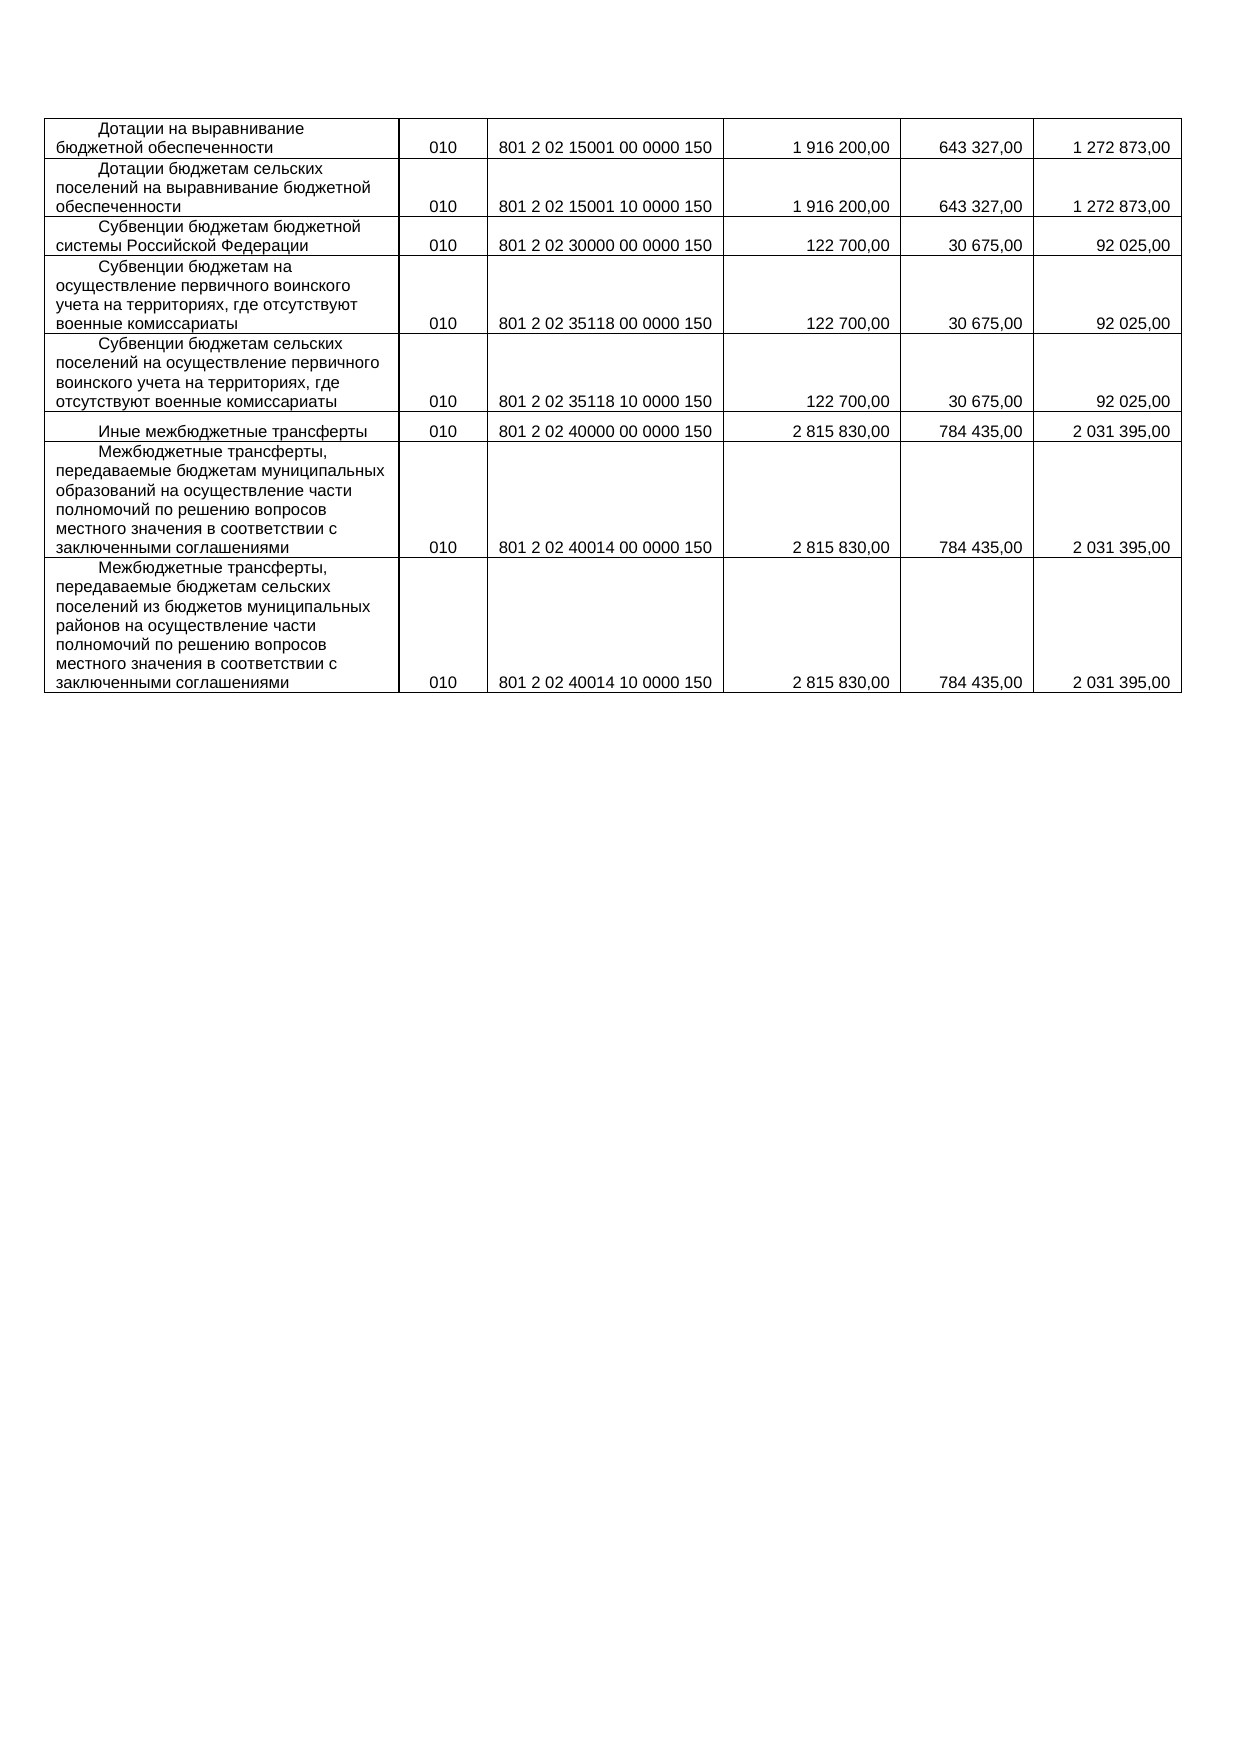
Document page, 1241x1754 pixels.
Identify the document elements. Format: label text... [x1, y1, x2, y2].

table_cell 1 272 873,00 [1034, 159, 1181, 216]
table_cell 801 2 02 15001 10 0000 150 [488, 159, 723, 216]
table_cell 801 2 02 30000 00 0000 150 [488, 217, 723, 255]
table_cell 010 [400, 334, 487, 411]
table_cell 30 675,00 [901, 217, 1033, 255]
table_cell 801 2 02 40000 00 0000 150 [488, 412, 723, 441]
table_cell 010 [400, 558, 487, 692]
table_cell 643 327,00 [901, 119, 1033, 157]
table_cell 801 2 02 35118 10 0000 150 [488, 334, 723, 411]
table_cell 643 327,00 [901, 159, 1033, 216]
table_cell 122 700,00 [724, 217, 900, 255]
table_cell 801 2 02 40014 10 0000 150 [488, 558, 723, 692]
table_cell 1 272 873,00 [1034, 119, 1181, 157]
table_cell Субвенции бюджетам на осуществление первичного воинского учета на территориях, где отсутствуют военные комиссариаты [45, 256, 398, 333]
table_cell 010 [400, 442, 487, 557]
table_cell 92 025,00 [1034, 334, 1181, 411]
table_cell 92 025,00 [1034, 256, 1181, 333]
table_cell 010 [400, 217, 487, 255]
table_cell 2 815 830,00 [724, 558, 900, 692]
table_cell 2 815 830,00 [724, 442, 900, 557]
table_cell 010 [400, 119, 487, 157]
table_cell Дотации бюджетам сельских поселений на выравнивание бюджетной обеспеченности [45, 159, 398, 216]
table_cell 2 031 395,00 [1034, 558, 1181, 692]
table_cell 010 [400, 256, 487, 333]
table_cell 1 916 200,00 [724, 119, 900, 157]
table_cell 30 675,00 [901, 256, 1033, 333]
table_cell 801 2 02 15001 00 0000 150 [488, 119, 723, 157]
table_cell Межбюджетные трансферты, передаваемые бюджетам сельских поселений из бюджетов муниципальных районов на осуществление части полномочий по решению вопросов местного значения в соответствии с заключенными соглашениями [45, 558, 398, 692]
table_cell 801 2 02 40014 00 0000 150 [488, 442, 723, 557]
table_cell 92 025,00 [1034, 217, 1181, 255]
table_cell 2 031 395,00 [1034, 412, 1181, 441]
table_cell 784 435,00 [901, 412, 1033, 441]
table_cell 784 435,00 [901, 442, 1033, 557]
table_cell 010 [400, 159, 487, 216]
table_cell 122 700,00 [724, 334, 900, 411]
table_cell 010 [400, 412, 487, 441]
table_cell Субвенции бюджетам сельских поселений на осуществление первичного воинского учета на территориях, где отсутствуют военные комиссариаты [45, 334, 398, 411]
table_cell Субвенции бюджетам бюджетной системы Российской Федерации [45, 217, 398, 255]
table_cell Иные межбюджетные трансферты [45, 412, 398, 441]
table_cell Дотации на выравнивание бюджетной обеспеченности [45, 119, 398, 157]
table_cell 801 2 02 35118 00 0000 150 [488, 256, 723, 333]
table_cell 784 435,00 [901, 558, 1033, 692]
table_cell 122 700,00 [724, 256, 900, 333]
table_cell 2 815 830,00 [724, 412, 900, 441]
table_cell 1 916 200,00 [724, 159, 900, 216]
table_cell 2 031 395,00 [1034, 442, 1181, 557]
table_cell 30 675,00 [901, 334, 1033, 411]
table_cell Межбюджетные трансферты, передаваемые бюджетам муниципальных образований на осуществление части полномочий по решению вопросов местного значения в соответствии с заключенными соглашениями [45, 442, 398, 557]
